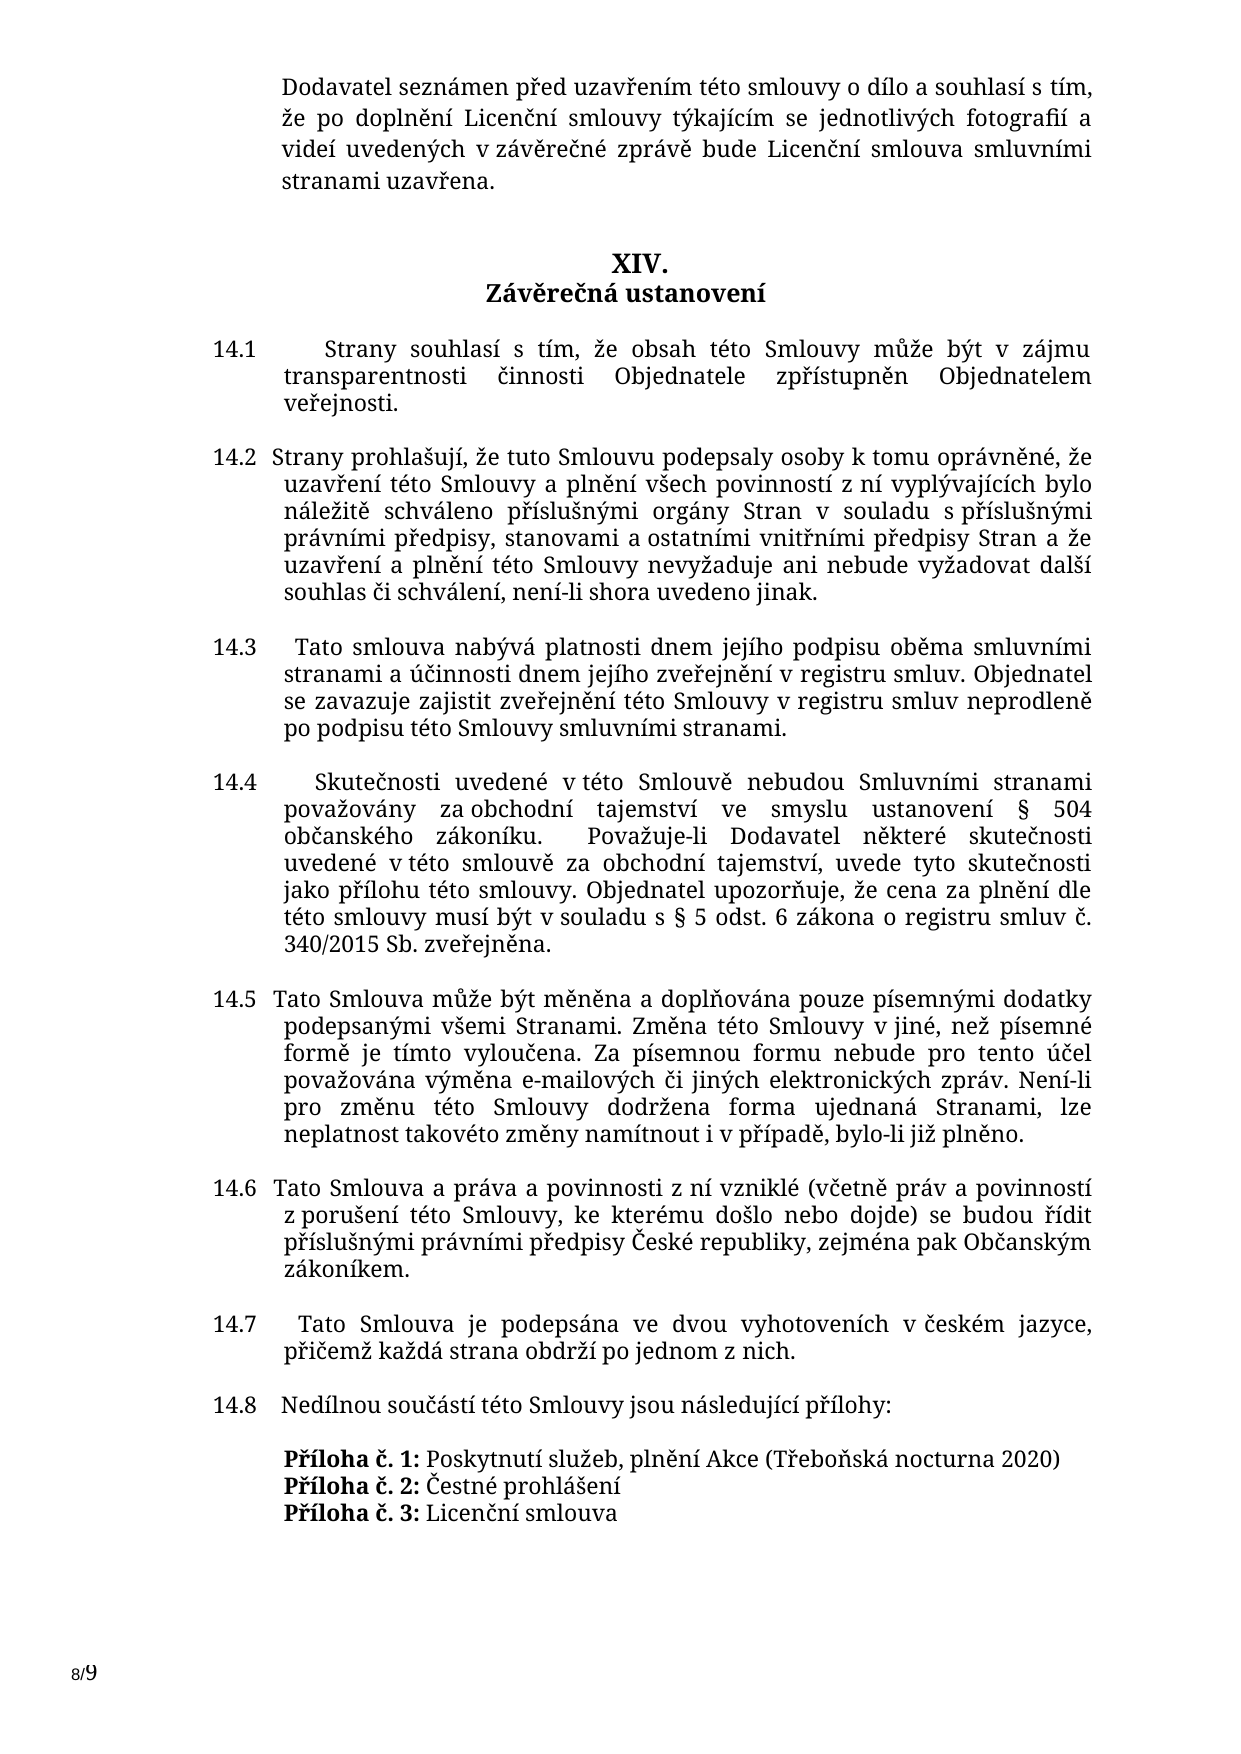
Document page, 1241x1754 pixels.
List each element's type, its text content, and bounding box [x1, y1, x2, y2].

subtitle 14.2 Strany prohlašují, že tuto Smlouvu podepsaly osoby k tomu oprávněné, že uzavření této Smlouvy a plnění všech povinností z ní vyplývajících bylo náležitě schváleno příslušnými orgány Stran v souladu s příslušnými právními předpisy, stanovami a ostatními vnitřními předpisy Stran a že uzavření a plnění této Smlouvy nevyžaduje ani nebude vyžadovat další souhlas či schválení, není-li shora uvedeno jinak. [213, 444, 1092, 606]
subtitle Příloha č. 3: Licenční smlouva [283, 1500, 1092, 1527]
subtitle 14.6 Tato Smlouva a práva a povinnosti z ní vzniklé (včetně práv a povinností z porušení této Smlouvy, ke kterému došlo nebo dojde) se budou řídit příslušnými právními předpisy České republiky, zejména pak Občanským zákoníkem. [213, 1175, 1092, 1283]
subtitle 14.7 Tato Smlouva je podepsána ve dvou vyhotoveních v českém jazyce, přičemž každá strana obdrží po jednom z nich. [213, 1310, 1092, 1364]
subtitle Příloha č. 1: Poskytnutí služeb, plnění Akce (Třeboňská nocturna 2020) [283, 1446, 1092, 1473]
subtitle Příloha č. 2: Čestné prohlášení [283, 1473, 1092, 1500]
subtitle 14.4 Skutečnosti uvedené v této Smlouvě nebudou Smluvními stranami považovány za obchodní tajemství ve smyslu ustanovení § 504 občanského zákoníku. Považuje-li Dodavatel některé skutečnosti uvedené v této smlouvě za obchodní tajemství, uvede tyto skutečnosti jako přílohu této smlouvy. Objednatel upozorňuje, že cena za plnění dle této smlouvy musí být v souladu s § 5 odst. 6 zákona o registru smluv č. 340/2015 Sb. zveřejněna. [213, 769, 1092, 958]
subtitle 14.1 Strany souhlasí s tím, že obsah této Smlouvy může být v zájmu transparentnosti činnosti Objednatele zpřístupněn Objednatelem veřejnosti. [213, 335, 1092, 417]
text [281, 71, 1092, 196]
subtitle 14.5 Tato Smlouva může být měněna a doplňována pouze písemnými dodatky podepsanými všemi Stranami. Změna této Smlouvy v jiné, než písemné formě je tímto vyloučena. Za písemnou formu nebude pro tento účel považována výměna e-mailových či jiných elektronických zpráv. Není-li pro změnu této Smlouvy dodržena forma ujednaná Stranami, lze neplatnost takovéto změny namítnout i v případě, bylo-li již plněno. [213, 985, 1092, 1148]
subtitle 14.8 Nedílnou součástí této Smlouvy jsou následující přílohy: [213, 1392, 1092, 1419]
subtitle Závěrečná ustanovení [213, 279, 1092, 308]
subtitle XIV. [611, 250, 1092, 279]
subtitle 14.3 Tato smlouva nabývá platnosti dnem jejího podpisu oběma smluvními stranami a účinnosti dnem jejího zveřejnění v registru smluv. Objednatel se zavazuje zajistit zveřejnění této Smlouvy v registru smluv neprodleně po podpisu této Smlouvy smluvními stranami. [213, 633, 1092, 742]
